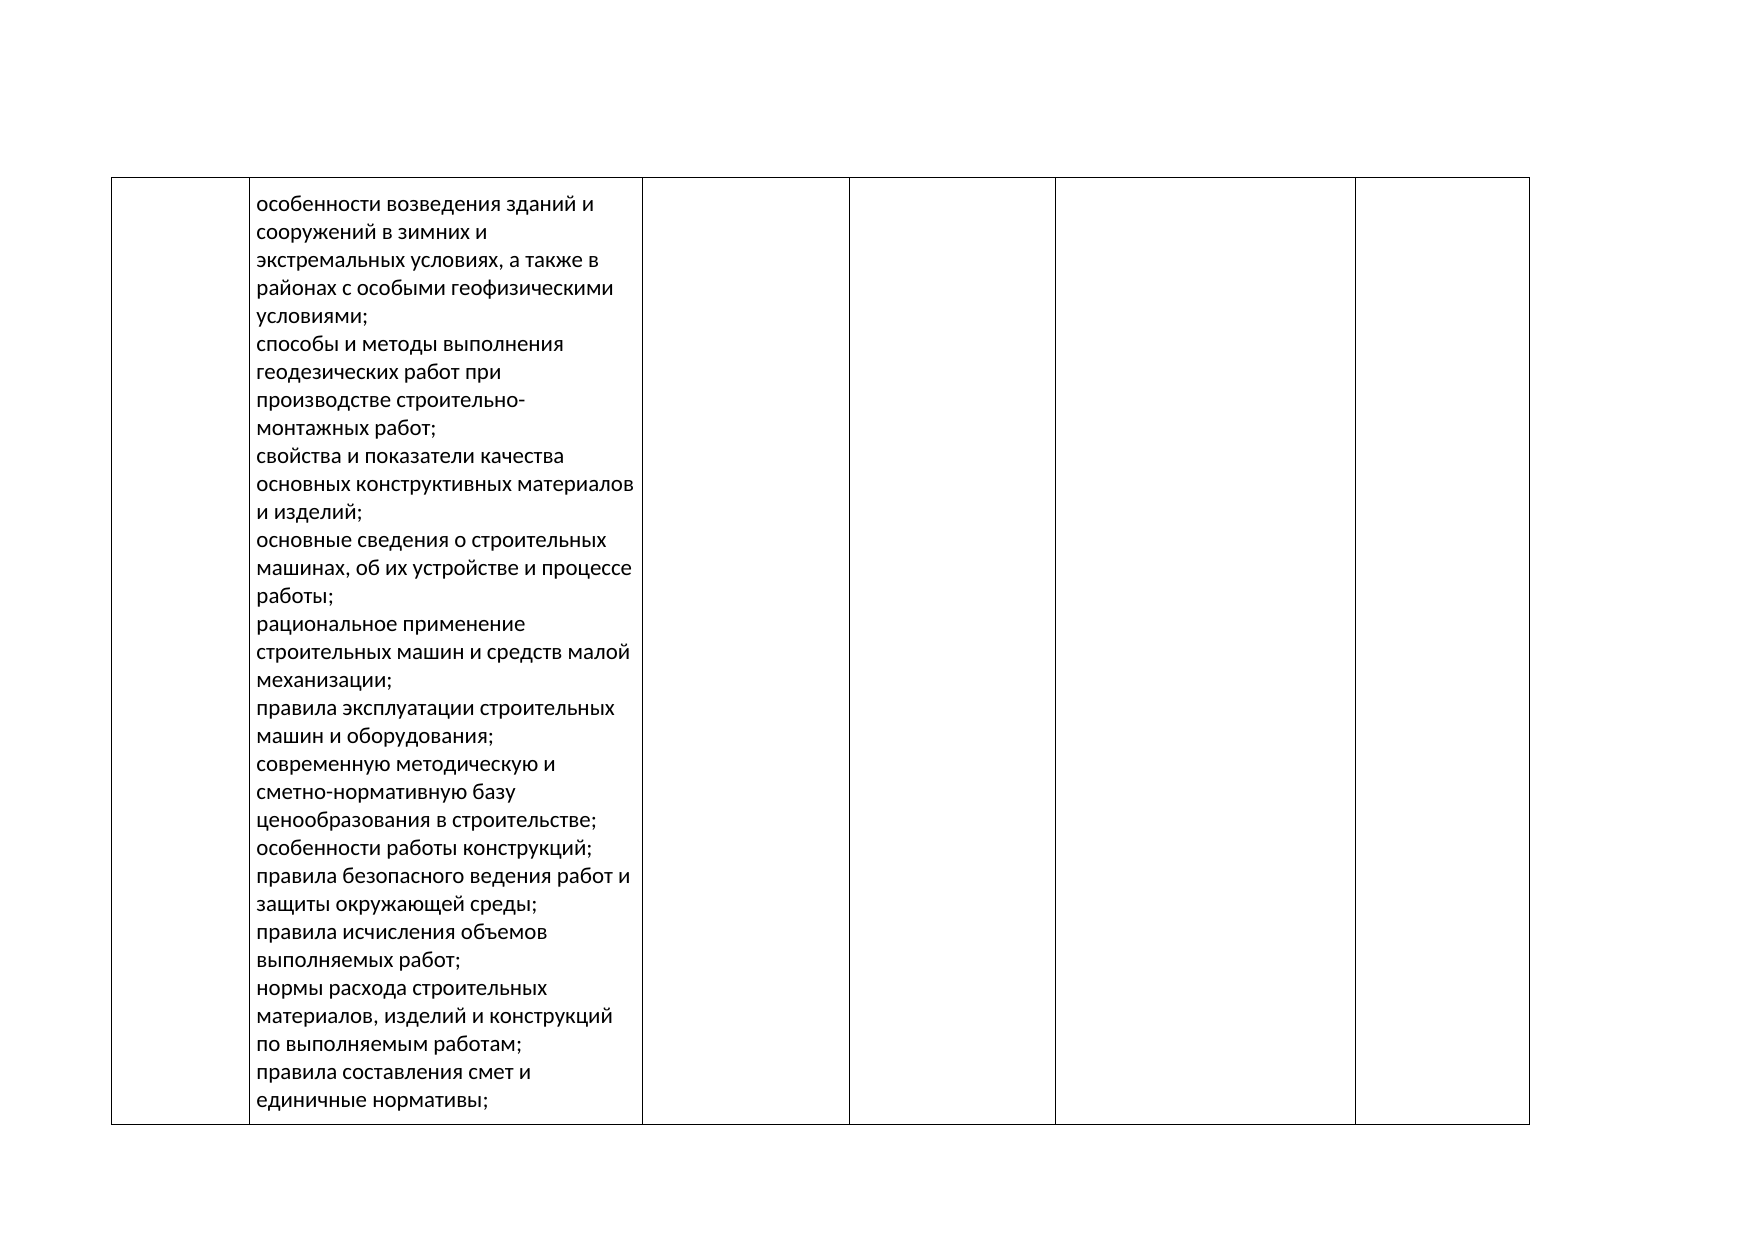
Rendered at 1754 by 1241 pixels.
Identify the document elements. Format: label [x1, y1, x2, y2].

table_cell [1056, 178, 1355, 1124]
